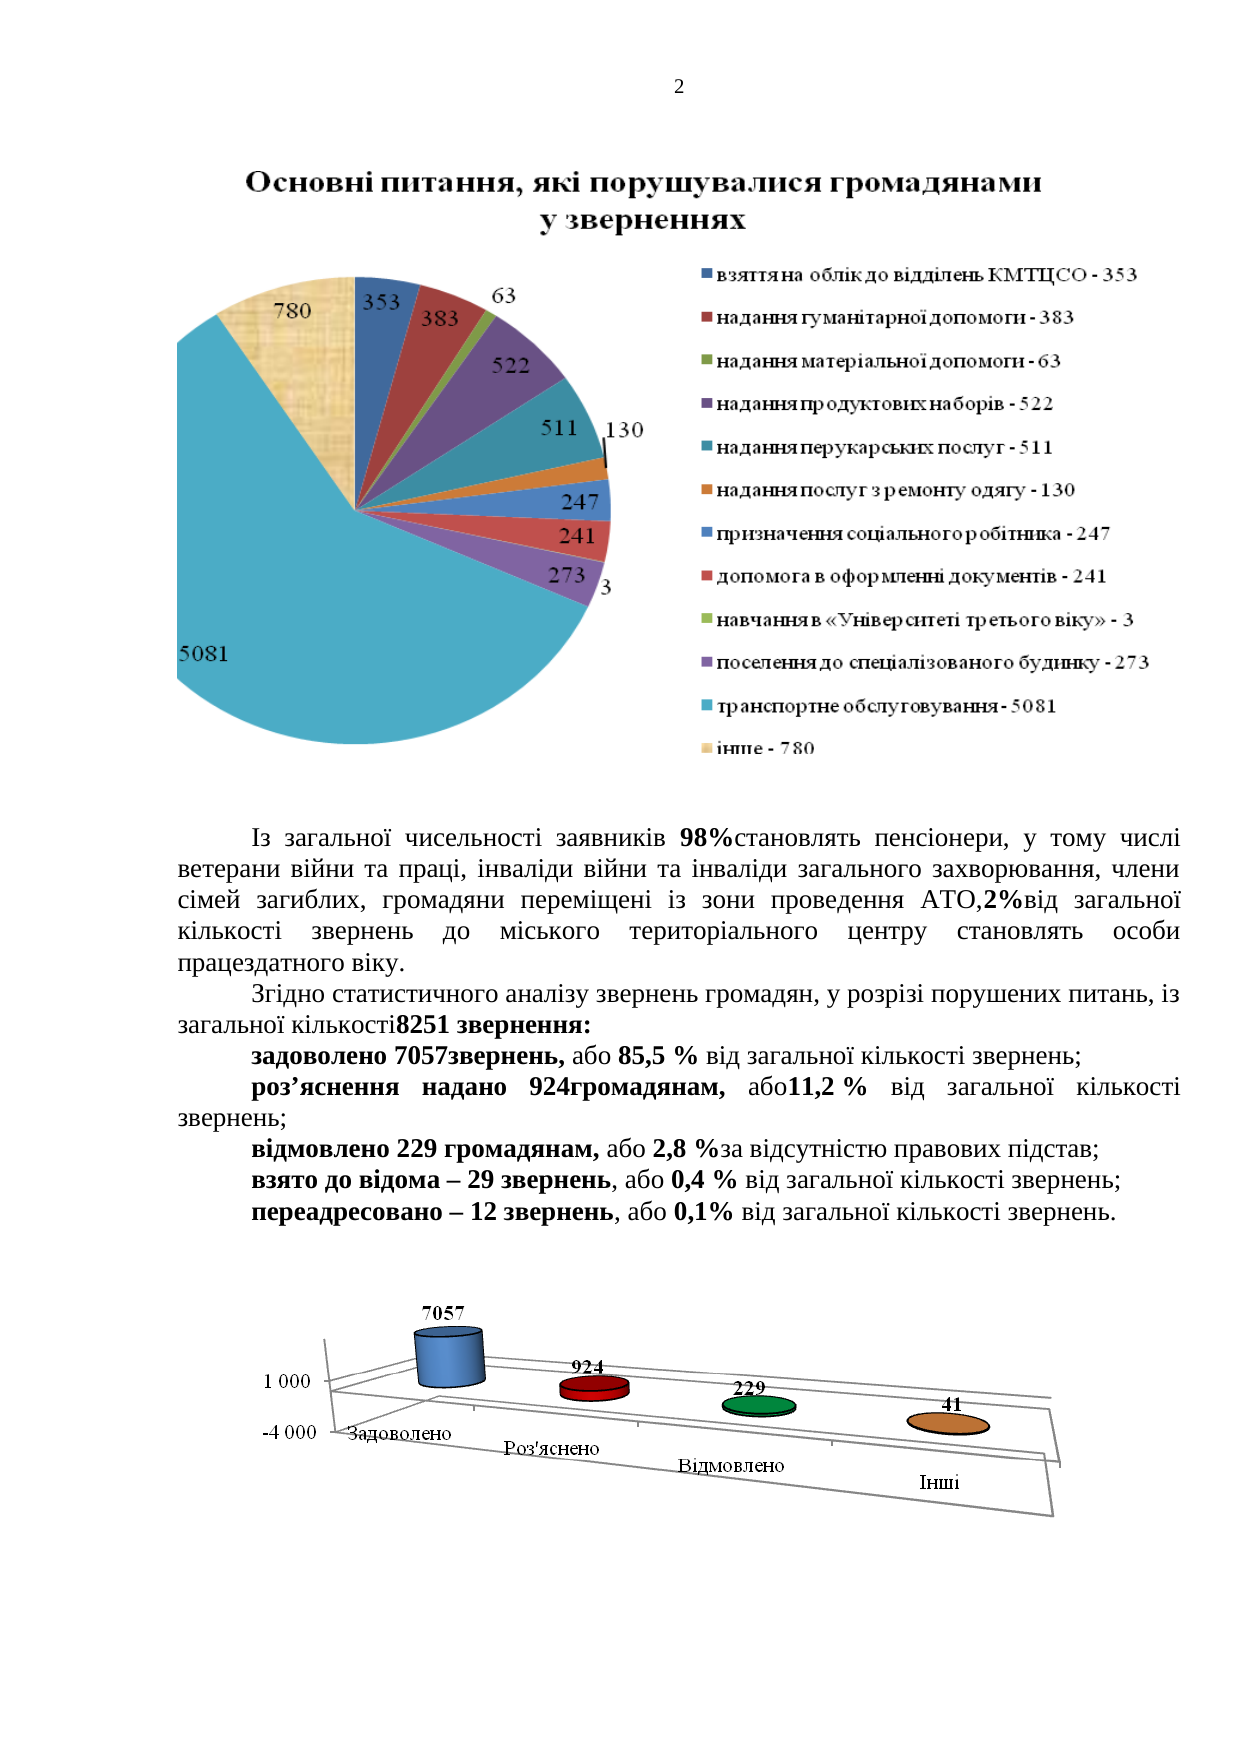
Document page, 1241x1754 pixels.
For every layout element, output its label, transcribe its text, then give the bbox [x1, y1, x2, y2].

text переадресовано – 12 звернень, або 0,1% від загальної кількості звернень. [177, 1195, 1181, 1226]
picture [221, 1288, 1102, 1546]
text задоволено 7057звернень, або 85,5 % від загальної кількості звернень; [177, 1039, 1181, 1070]
text взято до відома – 29 звернень, або 0,4 % від загальної кількості звернень; [177, 1164, 1181, 1195]
text відмовлено 229 громадянам, або 2,8 %за відсутністю правових підстав; [177, 1132, 1181, 1164]
text Із загальної чисельності заявників 98%становлять пенсіонери, у тому числі ветерани війни та праці, інваліди війни та інваліди загального захворювання, члени сімей загиблих, громадяни переміщені із зони проведення АТО,2%від загальної кількості звернень до міського територіального центру становлять особи працездатного віку. [177, 821, 1181, 977]
picture [177, 171, 1151, 754]
text роз’яснення надано 924громадянам, або11,2 % від загальної кількості звернень; [177, 1070, 1181, 1132]
text Згідно статистичного аналізу звернень громадян, у розрізі порушених питань, із загальної кількості8251 звернення: [177, 977, 1181, 1039]
